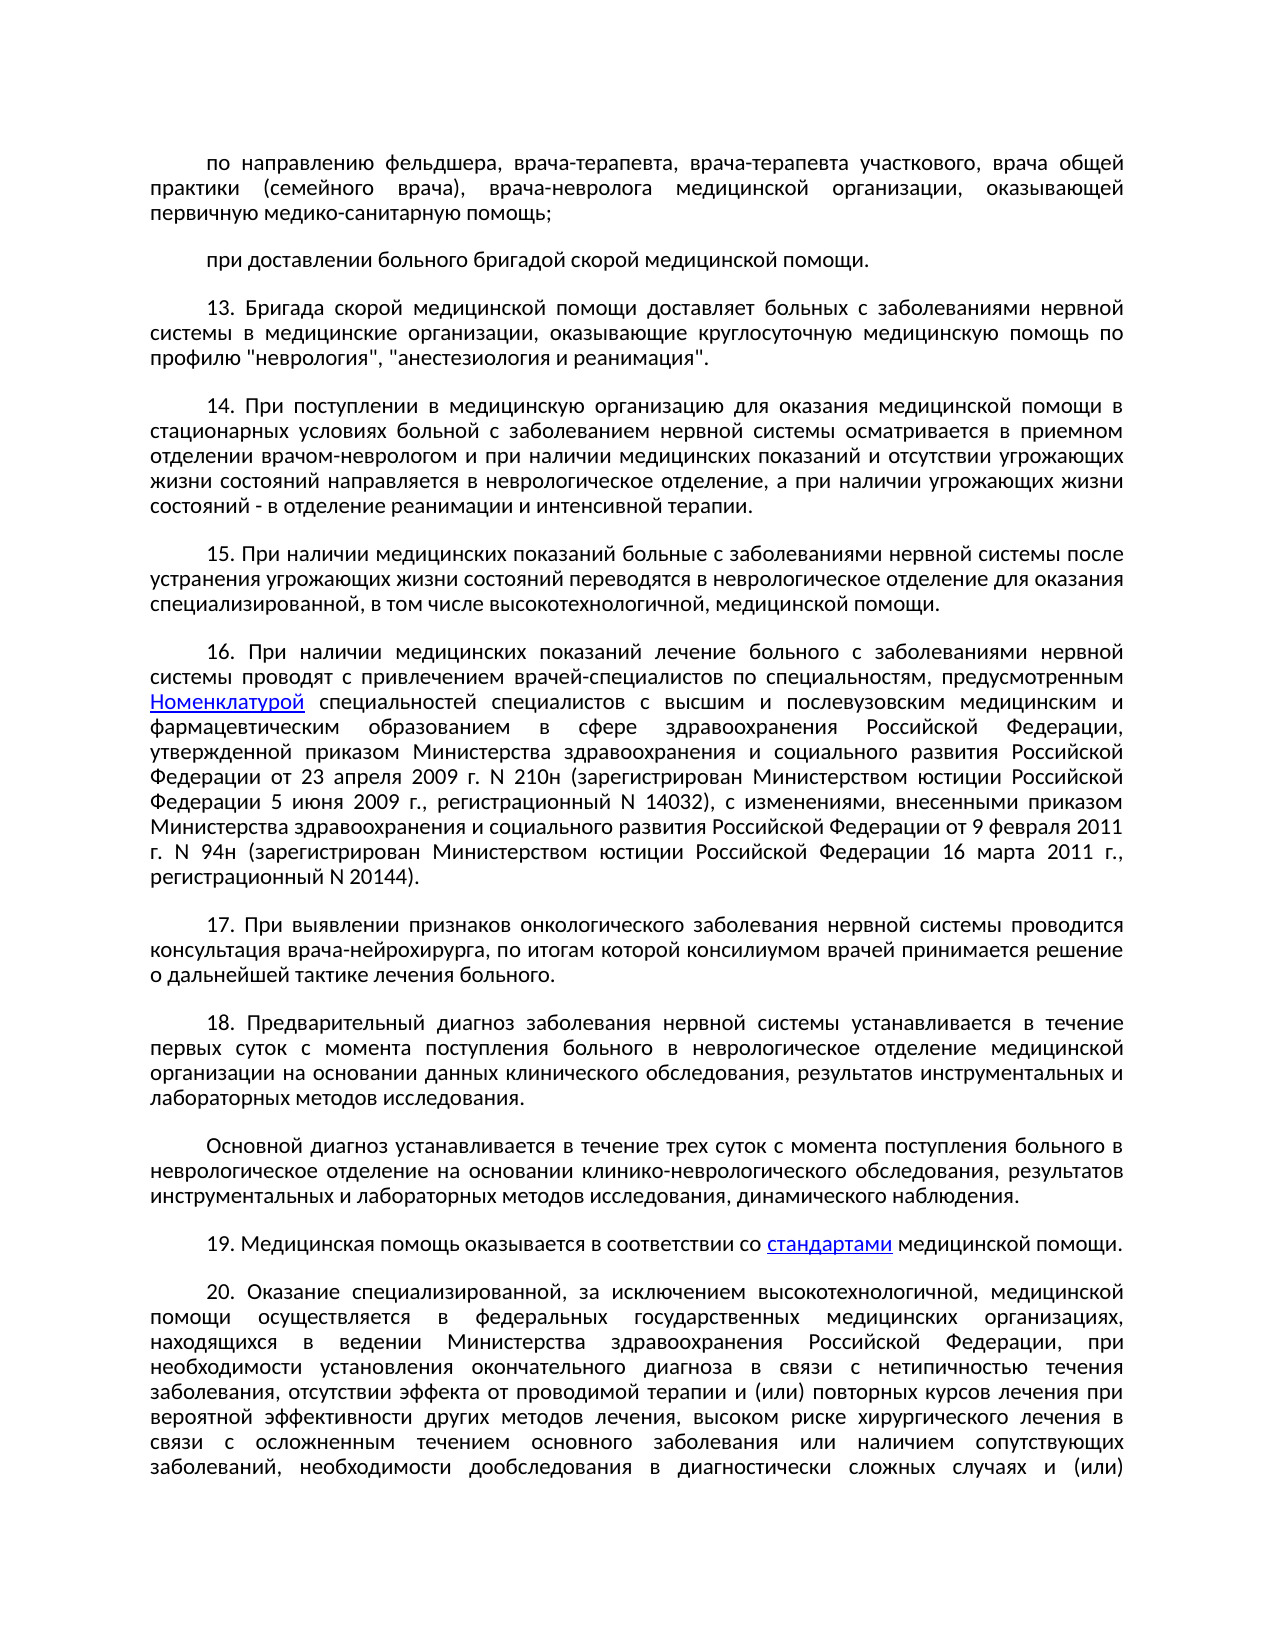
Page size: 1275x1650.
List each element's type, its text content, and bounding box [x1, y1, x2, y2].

text 15. При наличии медицинских показаний больные с заболеваниями нервной системы после устранения угрожающих жизни состояний переводятся в неврологическое отделение для оказания специализированной, в том числе высокотехнологичной, медицинской помощи. [150, 542, 1125, 617]
text 18. Предварительный диагноз заболевания нервной системы устанавливается в течение первых суток с момента поступления больного в неврологическое отделение медицинской организации на основании данных клинического обследования, результатов инструментальных и лабораторных методов исследования. [150, 1010, 1125, 1110]
text 14. При поступлении в медицинскую организацию для оказания медицинской помощи в стационарных условиях больной с заболеванием нервной системы осматривается в приемном отделении врачом-неврологом и при наличии медицинских показаний и отсутствии угрожающих жизни состояний направляется в неврологическое отделение, а при наличии угрожающих жизни состояний - в отделение реанимации и интенсивной терапии. [150, 394, 1125, 519]
text при доставлении больного бригадой скорой медицинской помощи. [150, 248, 1125, 273]
text 17. При выявлении признаков онкологического заболевания нервной системы проводится консультация врача-нейрохирурга, по итогам которой консилиумом врачей принимается решение о дальнейшей тактике лечения больного. [150, 912, 1125, 987]
text по направлению фельдшера, врача-терапевта, врача-терапевта участкового, врача общей практики (семейного врача), врача-невролога медицинской организации, оказывающей первичную медико-санитарную помощь; [150, 150, 1125, 225]
text 13. Бригада скорой медицинской помощи доставляет больных с заболеваниями нервной системы в медицинские организации, оказывающие круглосуточную медицинскую помощь по профилю "неврология", "анестезиология и реанимация". [150, 296, 1125, 371]
text Основной диагноз устанавливается в течение трех суток с момента поступления больного в неврологическое отделение на основании клинико-неврологического обследования, результатов инструментальных и лабораторных методов исследования, динамического наблюдения. [150, 1133, 1125, 1208]
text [150, 1279, 1125, 1479]
text 16. При наличии медицинских показаний лечение больного с заболеваниями нервной системы проводят с привлечением врачей-специалистов по специальностям, предусмотренным Номенклатурой специальностей специалистов с высшим и послевузовским медицинским и фармацевтическим образованием в сфере здравоохранения Российской Федерации, утвержденной приказом Министерства здравоохранения и социального развития Российской Федерации от 23 апреля 2009 г. N 210н (зарегистрирован Министерством юстиции Российской Федерации 5 июня 2009 г., регистрационный N 14032), с изменениями, внесенными приказом Министерства здравоохранения и социального развития Российской Федерации от 9 февраля 2011 г. N 94н (зарегистрирован Министерством юстиции Российской Федерации 16 марта 2011 г., регистрационный N 20144). [150, 639, 1125, 889]
text 19. Медицинская помощь оказывается в соответствии со стандартами медицинской помощи. [150, 1231, 1125, 1256]
